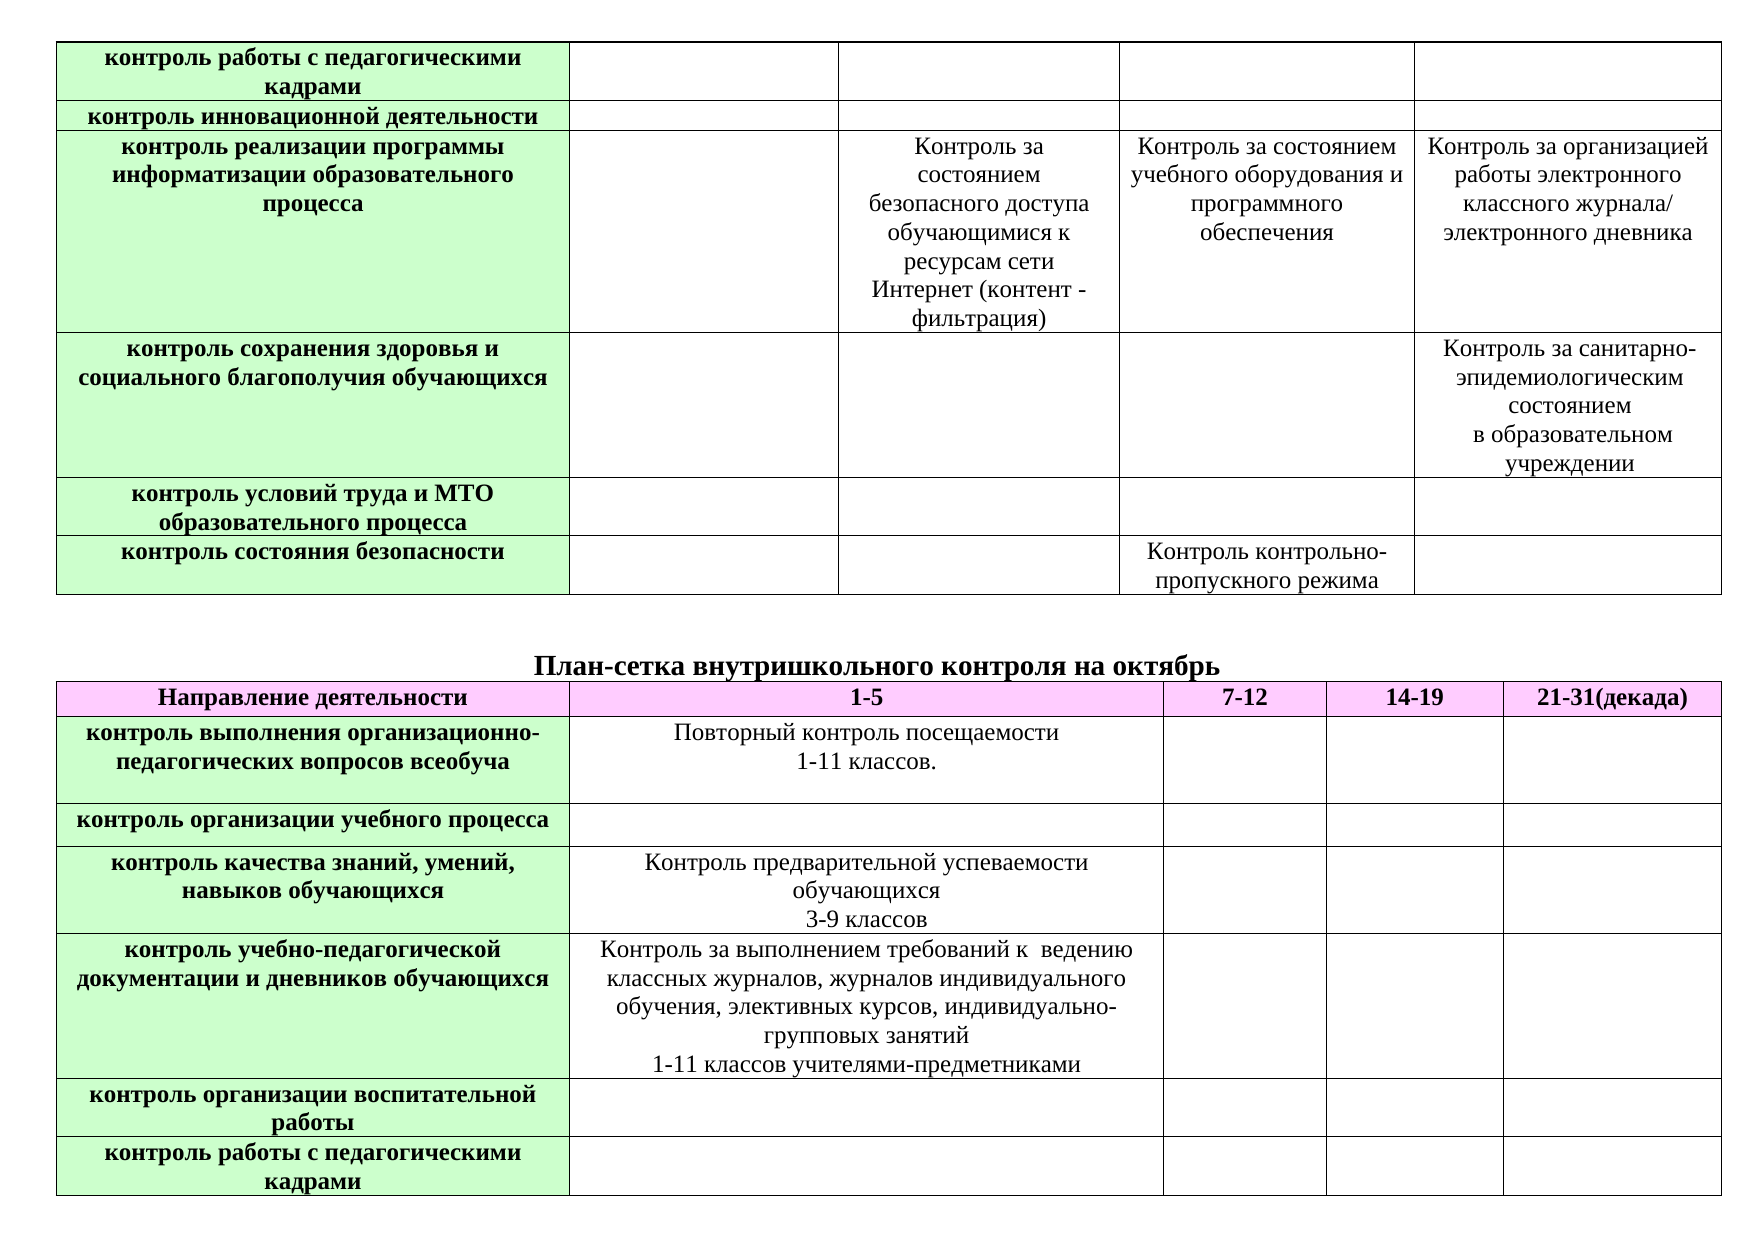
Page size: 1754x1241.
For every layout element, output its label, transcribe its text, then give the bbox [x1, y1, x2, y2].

table_cell Повторный контроль посещаемости 1-11 классов. [570, 717, 1163, 803]
table_cell [570, 333, 838, 477]
table_cell [570, 131, 838, 332]
table_header 1-5 [570, 682, 1163, 716]
table_cell [1327, 717, 1503, 803]
table_cell [1327, 1137, 1503, 1195]
table_cell [839, 43, 1119, 100]
table_cell контроль работы с педагогическими кадрами [57, 43, 569, 100]
table_cell контроль выполнения организационно-педагогических вопросов всеобуча [57, 717, 569, 803]
table_cell контроль качества знаний, умений, навыков обучающихся [57, 847, 569, 933]
table_cell [1504, 804, 1721, 846]
table_cell [839, 478, 1119, 535]
table_cell [1164, 1079, 1326, 1136]
table_cell [570, 804, 1163, 846]
text План-сетка внутришкольного контроля на октябрь [41, 648, 1713, 681]
table_cell контроль реализации программы информатизации образовательного процесса [57, 131, 569, 332]
table_cell [1504, 1137, 1721, 1195]
table_cell контроль организации воспитательной работы [57, 1079, 569, 1136]
table_cell [1120, 43, 1414, 100]
table_header Направление деятельности [57, 682, 569, 716]
table_cell [1164, 847, 1326, 933]
table_cell [570, 1079, 1163, 1136]
table_cell [1120, 101, 1414, 130]
table_cell [1164, 934, 1326, 1078]
table_cell [570, 101, 838, 130]
table_cell [1415, 536, 1721, 594]
table_cell контроль учебно-педагогической документации и дневников обучающихся [57, 934, 569, 1078]
table_cell [1327, 804, 1503, 846]
table_header 21-31(декада) [1504, 682, 1721, 716]
table_cell [1504, 847, 1721, 933]
table_cell [1120, 333, 1414, 477]
table_cell Контроль за выполнением требований к ведению классных журналов, журналов индивидуального обучения, элективных курсов, индивидуально-групповых занятий 1-11 классов учителями-предметниками [570, 934, 1163, 1078]
table_cell Контроль предварительной успеваемости обучающихся 3-9 классов [570, 847, 1163, 933]
table_cell [570, 536, 838, 594]
table_cell [570, 478, 838, 535]
table_cell [839, 536, 1119, 594]
table_cell [1164, 804, 1326, 846]
table_cell [1415, 478, 1721, 535]
table_cell контроль сохранения здоровья и социального благополучия обучающихся [57, 333, 569, 477]
table_header 14-19 [1327, 682, 1503, 716]
table_cell Контроль контрольно-пропускного режима [1120, 536, 1414, 594]
table_cell [570, 1137, 1163, 1195]
table_cell [1504, 717, 1721, 803]
table_header 7-12 [1164, 682, 1326, 716]
table_cell [1120, 478, 1414, 535]
table_cell Контроль за состоянием учебного оборудования и программного обеспечения [1120, 131, 1414, 332]
table_cell контроль условий труда и МТО образовательного процесса [57, 478, 569, 535]
table_cell контроль работы с педагогическими кадрами [57, 1137, 569, 1195]
table_cell [1415, 43, 1721, 100]
table_cell Контроль за состоянием безопасного доступа обучающимися к ресурсам сети Интернет (контент - фильтрация) [839, 131, 1119, 332]
table_cell [1327, 1079, 1503, 1136]
table_cell контроль состояния безопасности [57, 536, 569, 594]
table_cell [1164, 1137, 1326, 1195]
table_cell [1327, 847, 1503, 933]
table_cell [1504, 934, 1721, 1078]
table_cell [839, 101, 1119, 130]
table_cell [1164, 717, 1326, 803]
table_cell [570, 43, 838, 100]
table_cell [1504, 1079, 1721, 1136]
table_cell контроль инновационной деятельности [57, 101, 569, 130]
table_cell [839, 333, 1119, 477]
table_cell Контроль за санитарно-эпидемиологическим состоянием в образовательном учреждении [1415, 333, 1721, 477]
table_cell Контроль за организацией работы электронного классного журнала/ электронного дневника [1415, 131, 1721, 332]
table_cell контроль организации учебного процесса [57, 804, 569, 846]
table_cell [1415, 101, 1721, 130]
table_cell [1327, 934, 1503, 1078]
